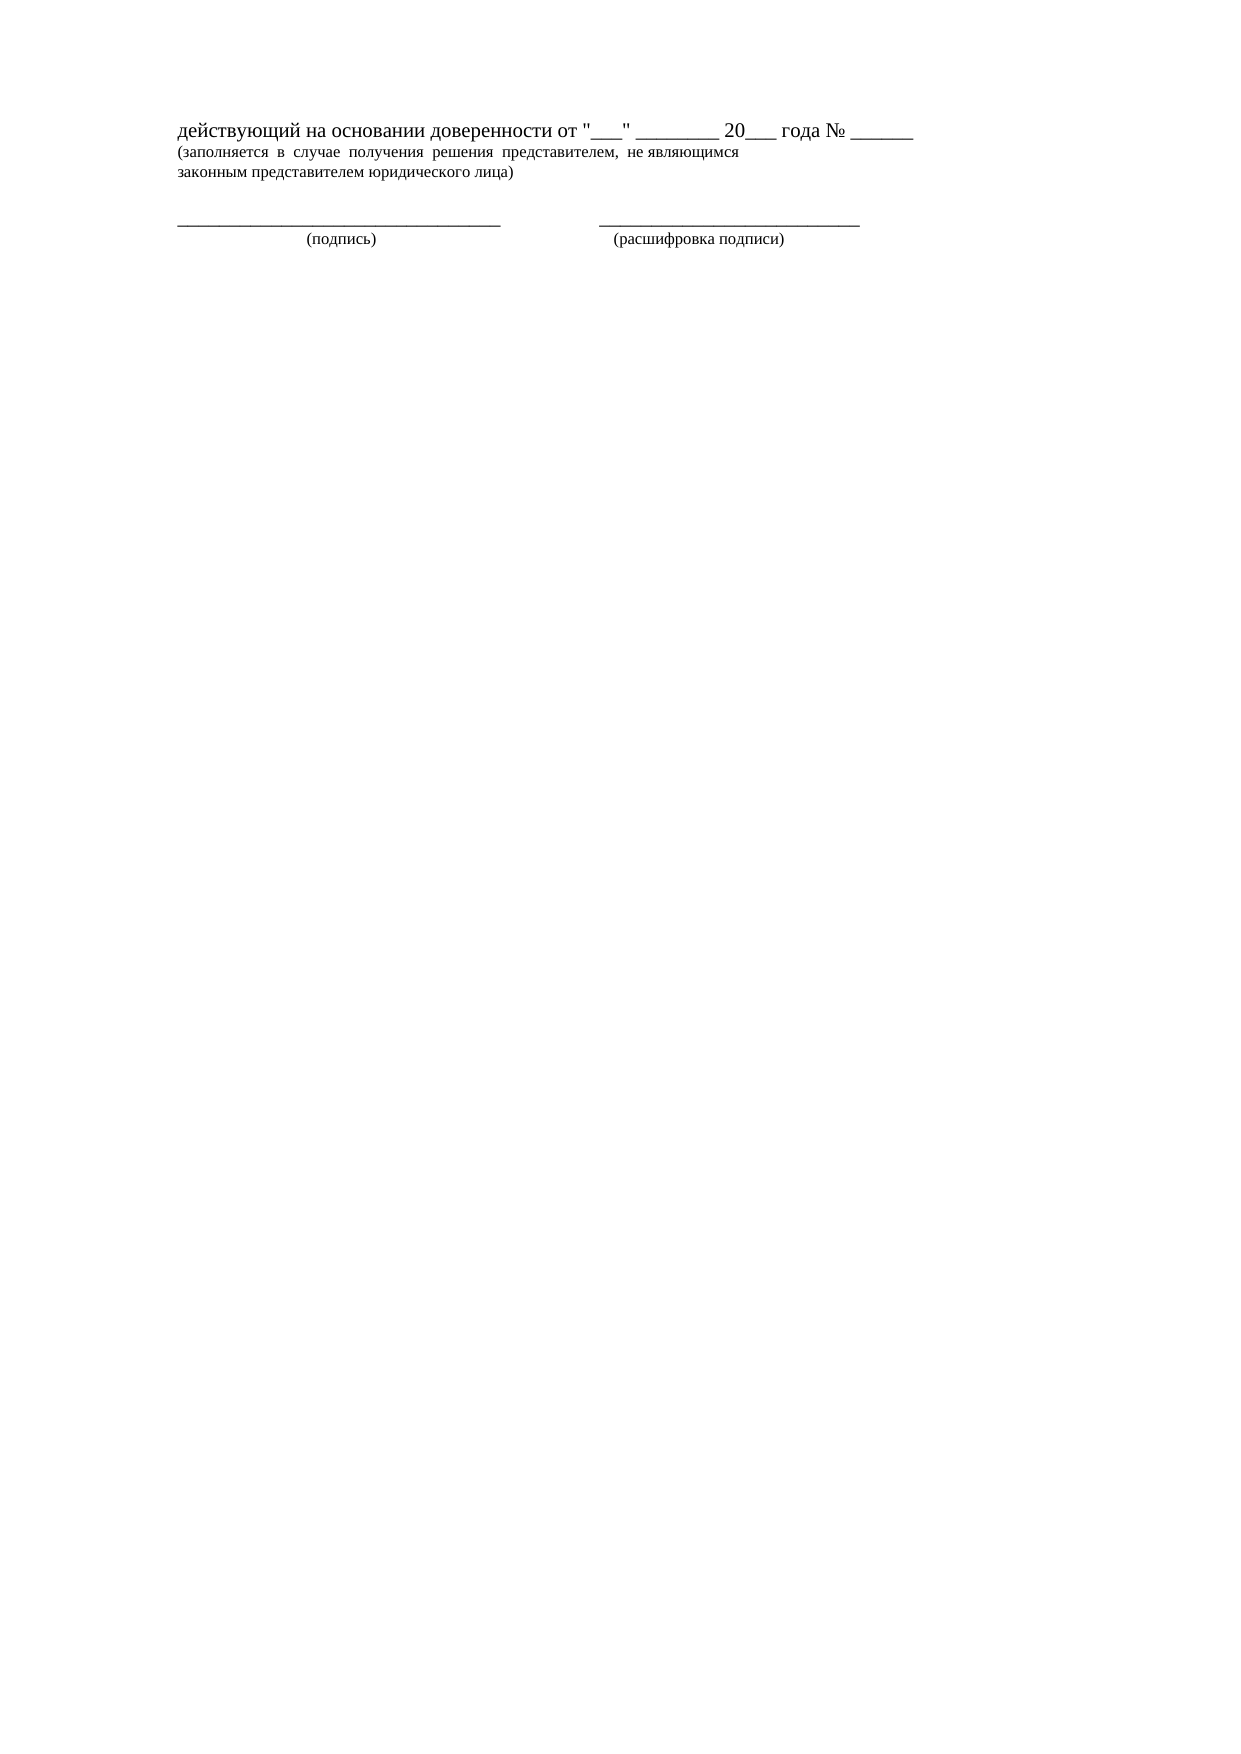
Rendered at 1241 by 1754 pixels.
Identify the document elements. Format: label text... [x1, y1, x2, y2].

text _______________________________ _________________________ [177, 204, 1152, 229]
text (подпись) (расшифровка подписи) [177, 229, 1152, 248]
text действующий на основании доверенности от "___" ________ 20___ года № ______ [177, 118, 1152, 142]
text (заполняется в случае получения решения представителем, не являющимся [177, 142, 1152, 161]
text законным представителем юридического лица) [177, 161, 1152, 181]
